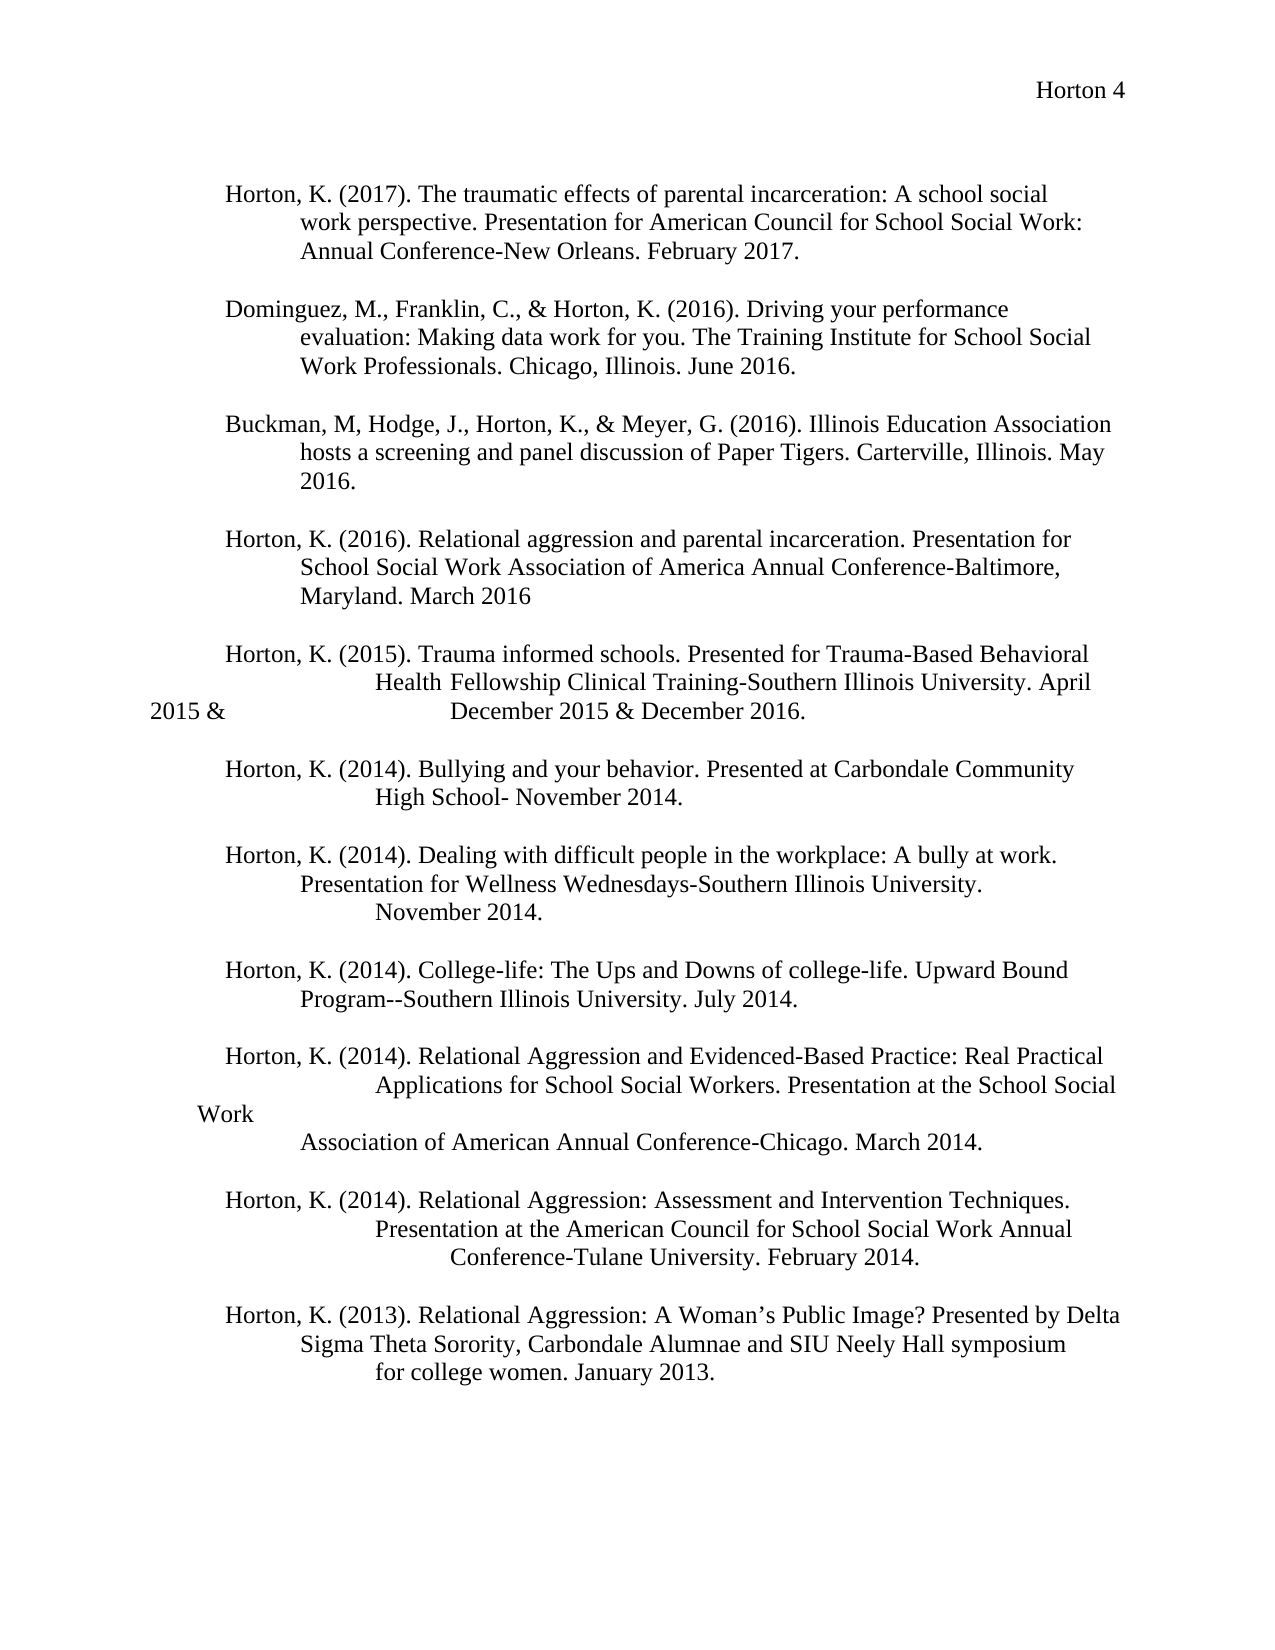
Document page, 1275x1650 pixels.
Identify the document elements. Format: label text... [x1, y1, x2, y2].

text Horton, K. (2017). The traumatic effects of parental incarceration: A school social [225, 179, 1125, 207]
text Buckman, M, Hodge, J., Horton, K., & Meyer, G. (2016). Illinois Education Association [225, 409, 1125, 437]
text Horton, K. (2013). Relational Aggression: A Woman’s Public Image? Presented by Delta Sigma Theta Sorority, Carbondale Alumnae and SIU Neely Hall symposium for college women. January 2013. [197, 1300, 1125, 1386]
text Horton, K. (2014). Relational Aggression: Assessment and Intervention Techniques. Presentation at the American Council for School Social Work Annual Conference-Tulane University. February 2014. [197, 1185, 1125, 1271]
text Horton, K. (2014). Dealing with difficult people in the workplace: A bully at work. [197, 840, 1125, 869]
text hosts a screening and panel discussion of Paper Tigers. Carterville, Illinois. May 2016. [300, 437, 1125, 495]
text Presentation for Wellness Wednesdays-Southern Illinois University. November 2014. [197, 869, 1125, 926]
text Maryland. March 2016 [225, 581, 1125, 610]
text Horton, K. (2014). Relational Aggression and Evidenced-Based Practice: Real Practical Applications for School Social Workers. Presentation at the School Social Work [197, 1041, 1125, 1127]
text Horton, K. (2014). College-life: The Ups and Downs of college-life. Upward Bound [197, 955, 1125, 984]
text Horton, K. (2016). Relational aggression and parental incarceration. Presentation for School Social Work Association of America Annual Conference-Baltimore, [225, 524, 1125, 581]
text Association of American Annual Conference-Chicago. March 2014. [272, 1127, 1125, 1156]
text Dominguez, M., Franklin, C., & Horton, K. (2016). Driving your performance [225, 294, 1125, 322]
text work perspective. Presentation for American Council for School Social Work: Annual Conference-New Orleans. February 2017. [300, 207, 1125, 265]
text evaluation: Making data work for you. The Training Institute for School Social Work Professionals. Chicago, Illinois. June 2016. [225, 322, 1125, 380]
text Horton, K. (2014). Bullying and your behavior. Presented at Carbondale Community High School- November 2014. [150, 754, 1125, 811]
text Horton, K. (2015). Trauma informed schools. Presented for Trauma-Based Behavioral Health Fellowship Clinical Training-Southern Illinois University. April 2015 & December 2015 & December 2016. [150, 639, 1125, 725]
text Program--Southern Illinois University. July 2014. [197, 984, 1125, 1012]
